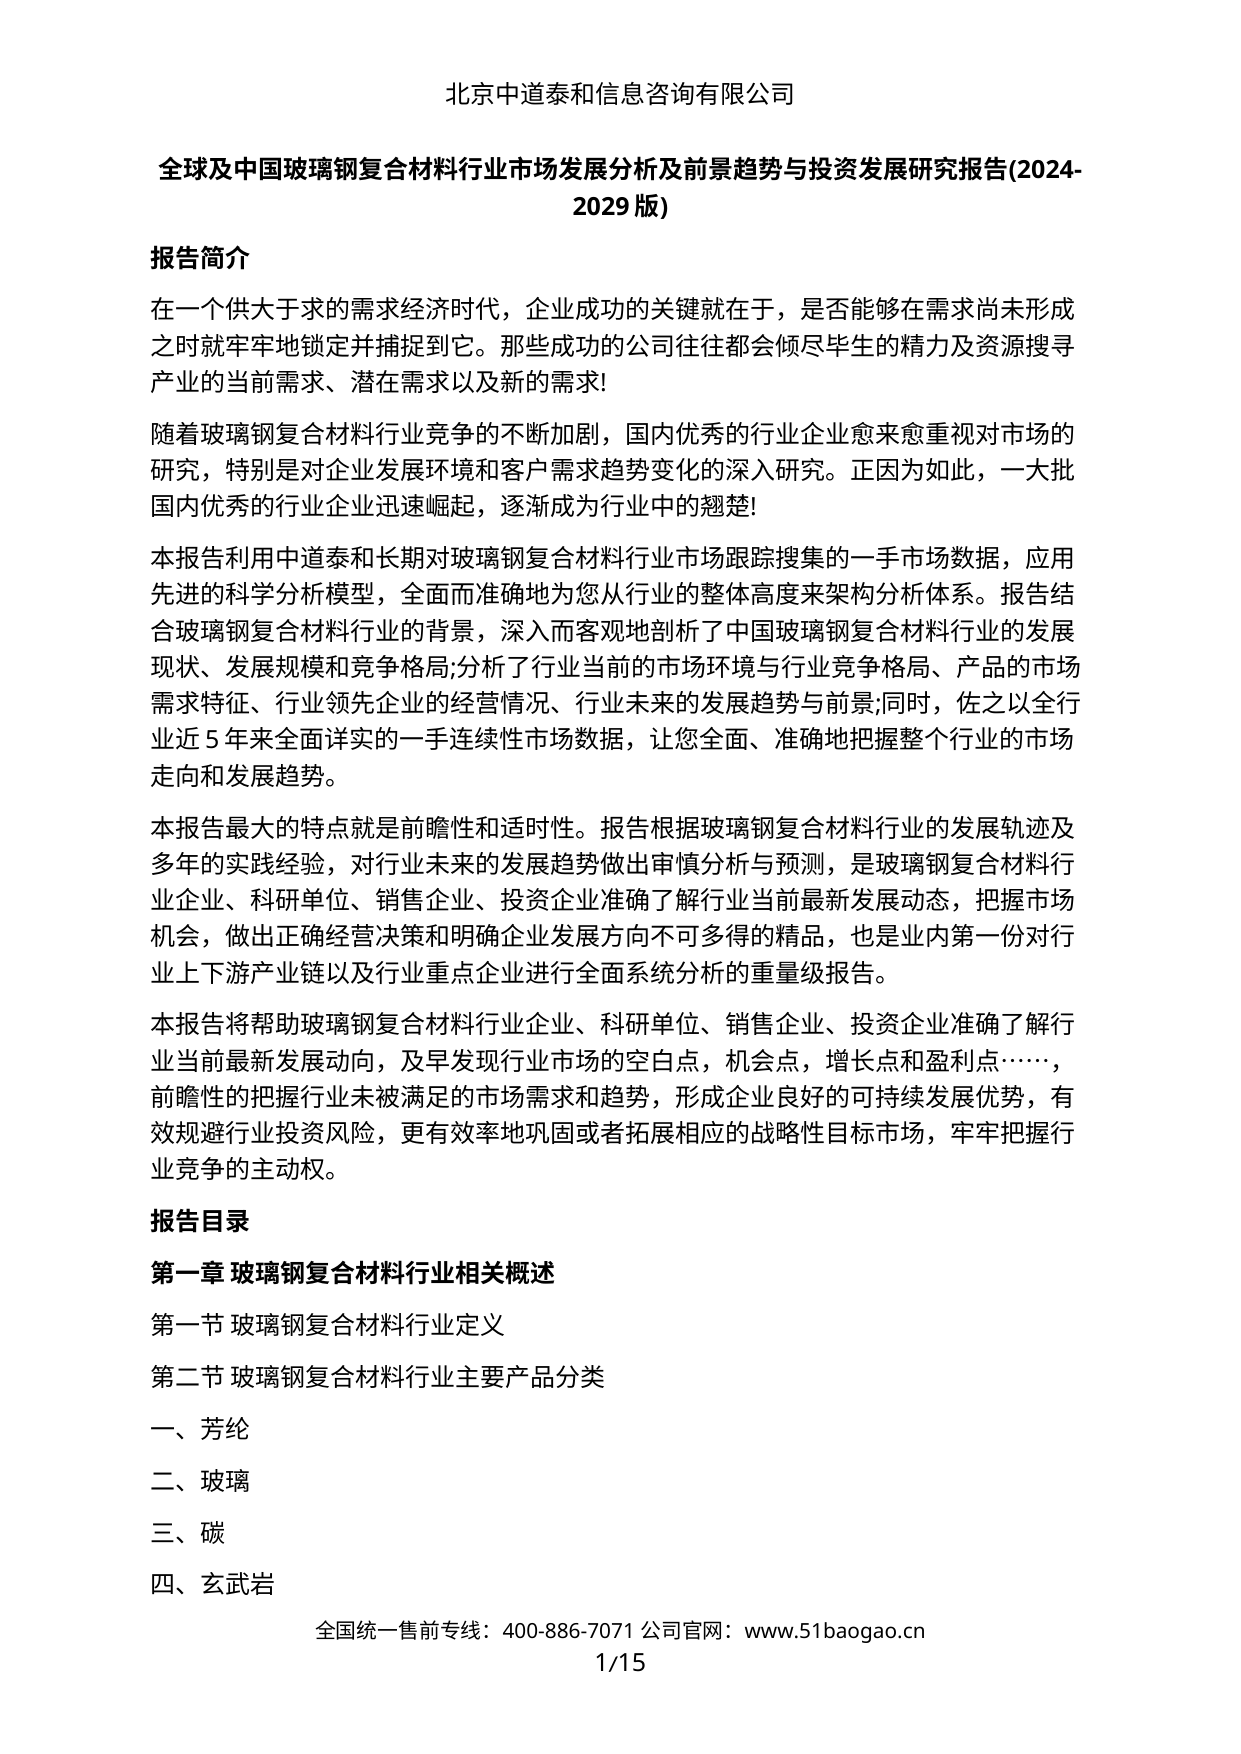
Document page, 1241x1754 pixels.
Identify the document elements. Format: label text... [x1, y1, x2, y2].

text 第一章 玻璃钢复合材料行业相关概述 [150, 1254, 1090, 1290]
text 第一节 玻璃钢复合材料行业定义 [150, 1306, 1090, 1342]
text 在一个供大于求的需求经济时代，企业成功的关键就在于，是否能够在需求尚未形成之时就牢牢地锁定并捕捉到它。那些成功的公司往往都会倾尽毕生的精力及资源搜寻产业的当前需求、潜在需求以及新的需求! [150, 290, 1090, 399]
text 第二节 玻璃钢复合材料行业主要产品分类 [150, 1357, 1090, 1394]
text 本报告将帮助玻璃钢复合材料行业企业、科研单位、销售企业、投资企业准确了解行业当前最新发展动向，及早发现行业市场的空白点，机会点，增长点和盈利点……，前瞻性的把握行业未被满足的市场需求和趋势，形成企业良好的可持续发展优势，有效规避行业投资风险，更有效率地巩固或者拓展相应的战略性目标市场，牢牢把握行业竞争的主动权。 [150, 1005, 1090, 1186]
text 四、玄武岩 [150, 1565, 1090, 1601]
text 全球及中国玻璃钢复合材料行业市场发展分析及前景趋势与投资发展研究报告(2024-2029版) [150, 150, 1090, 222]
text 报告目录 [150, 1202, 1090, 1238]
text 一、芳纶 [150, 1409, 1090, 1446]
text 本报告利用中道泰和长期对玻璃钢复合材料行业市场跟踪搜集的一手市场数据，应用先进的科学分析模型，全面而准确地为您从行业的整体高度来架构分析体系。报告结合玻璃钢复合材料行业的背景，深入而客观地剖析了中国玻璃钢复合材料行业的发展现状、发展规模和竞争格局;分析了行业当前的市场环境与行业竞争格局、产品的市场需求特征、行业领先企业的经营情况、行业未来的发展趋势与前景;同时，佐之以全行业近5年来全面详实的一手连续性市场数据，让您全面、准确地把握整个行业的市场走向和发展趋势。 [150, 539, 1090, 792]
text 报告简介 [150, 238, 1090, 274]
text 三、碳 [150, 1513, 1090, 1549]
text 本报告最大的特点就是前瞻性和适时性。报告根据玻璃钢复合材料行业的发展轨迹及多年的实践经验，对行业未来的发展趋势做出审慎分析与预测，是玻璃钢复合材料行业企业、科研单位、销售企业、投资企业准确了解行业当前最新发展动态，把握市场机会，做出正确经营决策和明确企业发展方向不可多得的精品，也是业内第一份对行业上下游产业链以及行业重点企业进行全面系统分析的重量级报告。 [150, 808, 1090, 989]
text 二、玻璃 [150, 1461, 1090, 1497]
text 随着玻璃钢复合材料行业竞争的不断加剧，国内优秀的行业企业愈来愈重视对市场的研究，特别是对企业发展环境和客户需求趋势变化的深入研究。正因为如此，一大批国内优秀的行业企业迅速崛起，逐渐成为行业中的翘楚! [150, 414, 1090, 523]
